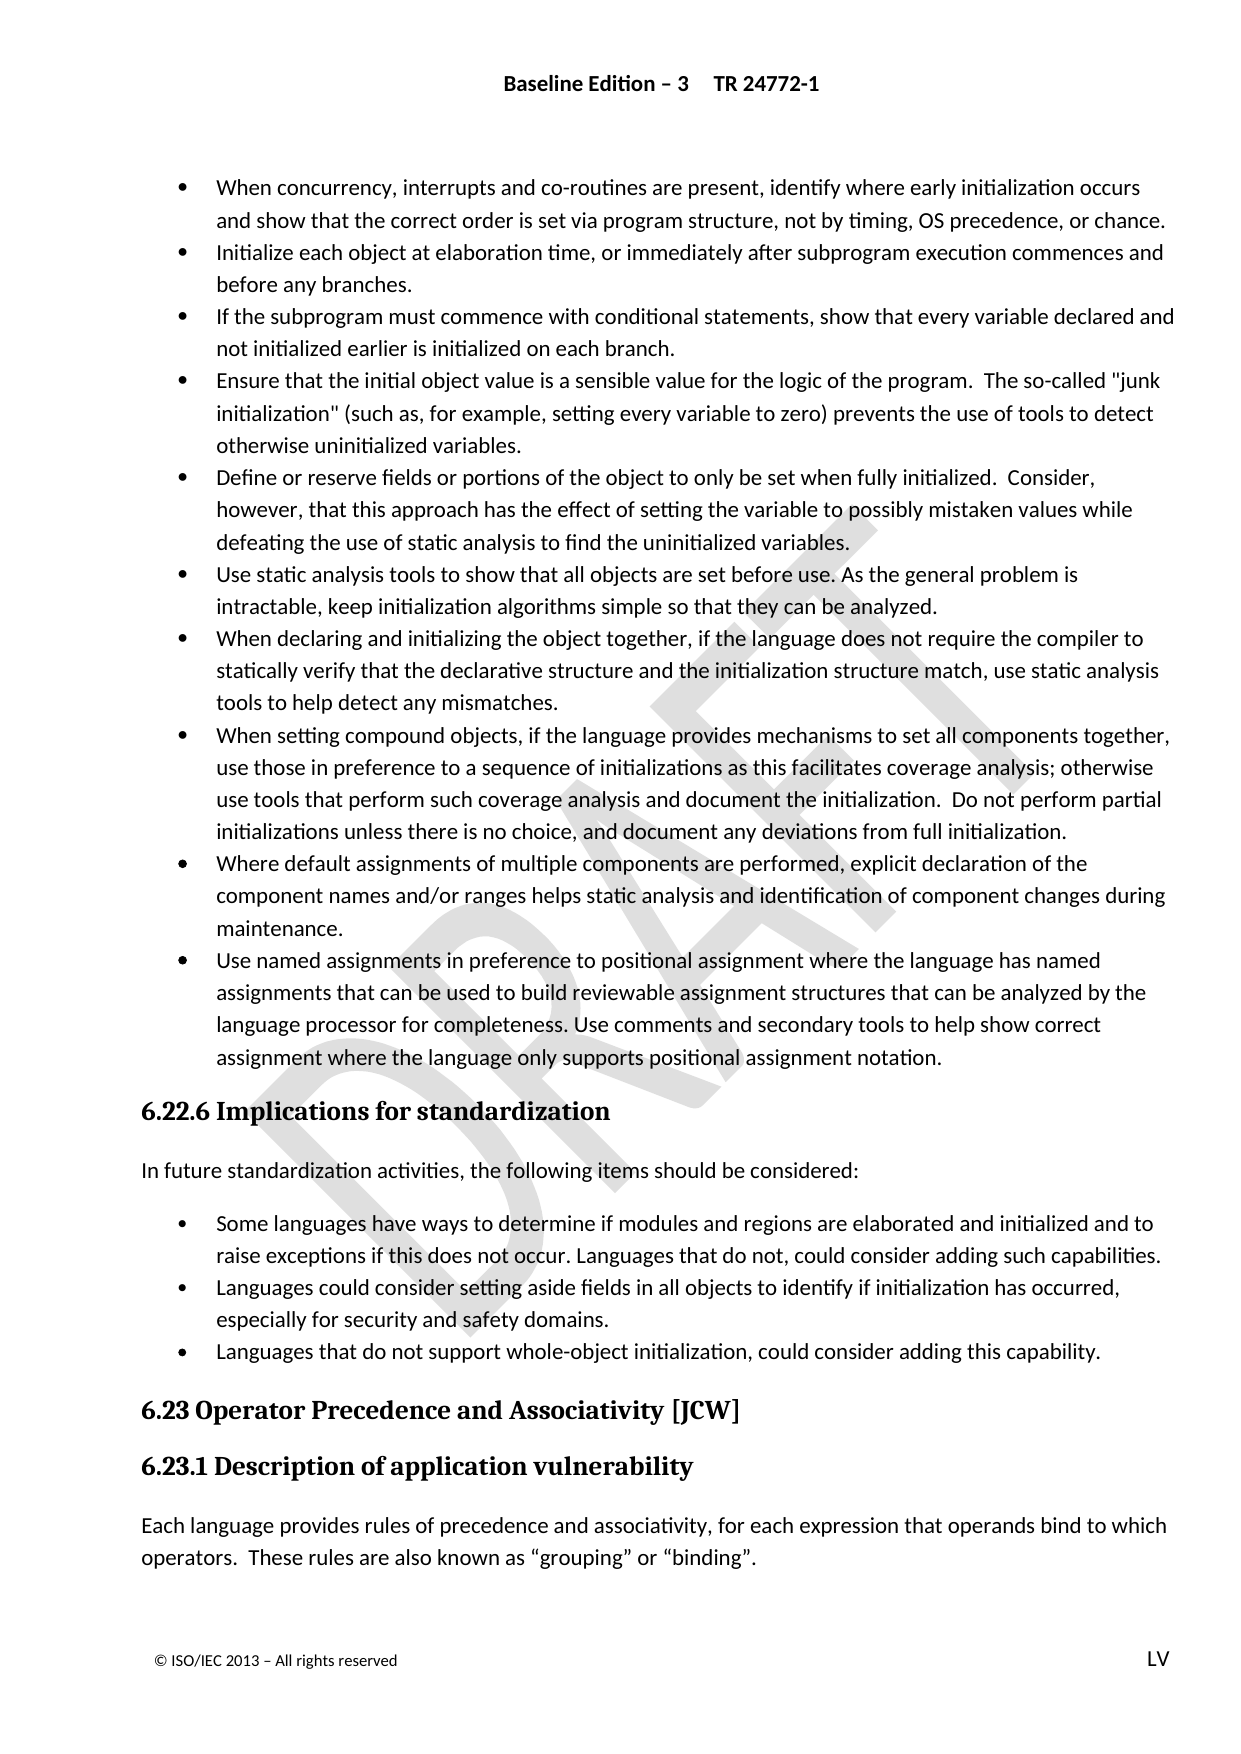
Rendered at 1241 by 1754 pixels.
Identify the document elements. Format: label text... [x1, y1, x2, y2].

list Some languages have ways to determine if modules and regions are elaborated and initialized and to raise exceptions if this does not occur. Languages that do not, could consider adding such capabilities. [178, 1209, 1182, 1269]
text Each language provides rules of precedence and associativity, for each expression that operands bind to which operators. These rules are also known as “grouping” or “binding”. [141, 1511, 1182, 1571]
list Use static analysis tools to show that all objects are set before use. As the general problem is intractable, keep initialization algorithms simple so that they can be analyzed. [178, 560, 1182, 620]
subtitle 6.22.6 Implications for standardization [141, 1096, 1182, 1127]
list Ensure that the initial object value is a sensible value for the logic of the program. The so-called "junk initialization" (such as, for example, setting every variable to zero) prevents the use of tools to detect otherwise uninitialized variables. [178, 367, 1182, 459]
list When setting compound objects, if the language provides mechanisms to set all components together, use those in preference to a sequence of initializations as this facilitates coverage analysis; otherwise use tools that perform such coverage analysis and document the initialization. Do not perform partial initializations unless there is no choice, and document any deviations from full initialization. [178, 721, 1189, 845]
text In future standardization activities, the following items should be considered: [141, 1156, 1182, 1184]
list Languages could consider setting aside fields in all objects to identify if initialization has occurred, especially for security and safety domains. [178, 1273, 1182, 1333]
list When declaring and initializing the object together, if the language does not require the compiler to statically verify that the declarative structure and the initialization structure match, use static analysis tools to help detect any mismatches. [178, 624, 1182, 717]
list Languages that do not support whole-object initialization, could consider adding this capability. [178, 1337, 1182, 1366]
list When concurrency, interrupts and co-routines are present, identify where early initialization occurs and show that the correct order is set via program structure, not by timing, OS precedence, or chance. [178, 173, 1182, 234]
list Use named assignments in preference to positional assignment where the language has named assignments that can be used to build reviewable assignment structures that can be analyzed by the language processor for completeness. Use comments and secondary tools to help show correct assignment where the language only supports positional assignment notation. [178, 946, 1182, 1071]
list Initialize each object at elaboration time, or immediately after subprogram execution commences and before any branches. [178, 238, 1182, 298]
list Where default assignments of multiple components are performed, explicit declaration of the component names and/or ranges helps static analysis and identification of component changes during maintenance. [178, 849, 1182, 942]
subtitle 6.23 Operator Precedence and Associativity [JCW] [141, 1395, 1182, 1426]
subtitle 6.23.1 Description of application vulnerability [141, 1451, 1182, 1482]
list Define or reserve fields or portions of the object to only be set when fully initialized. Consider, however, that this approach has the effect of setting the variable to possibly mistaken values while defeating the use of static analysis to find the uninitialized variables. [178, 463, 1182, 556]
list If the subprogram must commence with conditional statements, show that every variable declared and not initialized earlier is initialized on each branch. [178, 302, 1182, 362]
